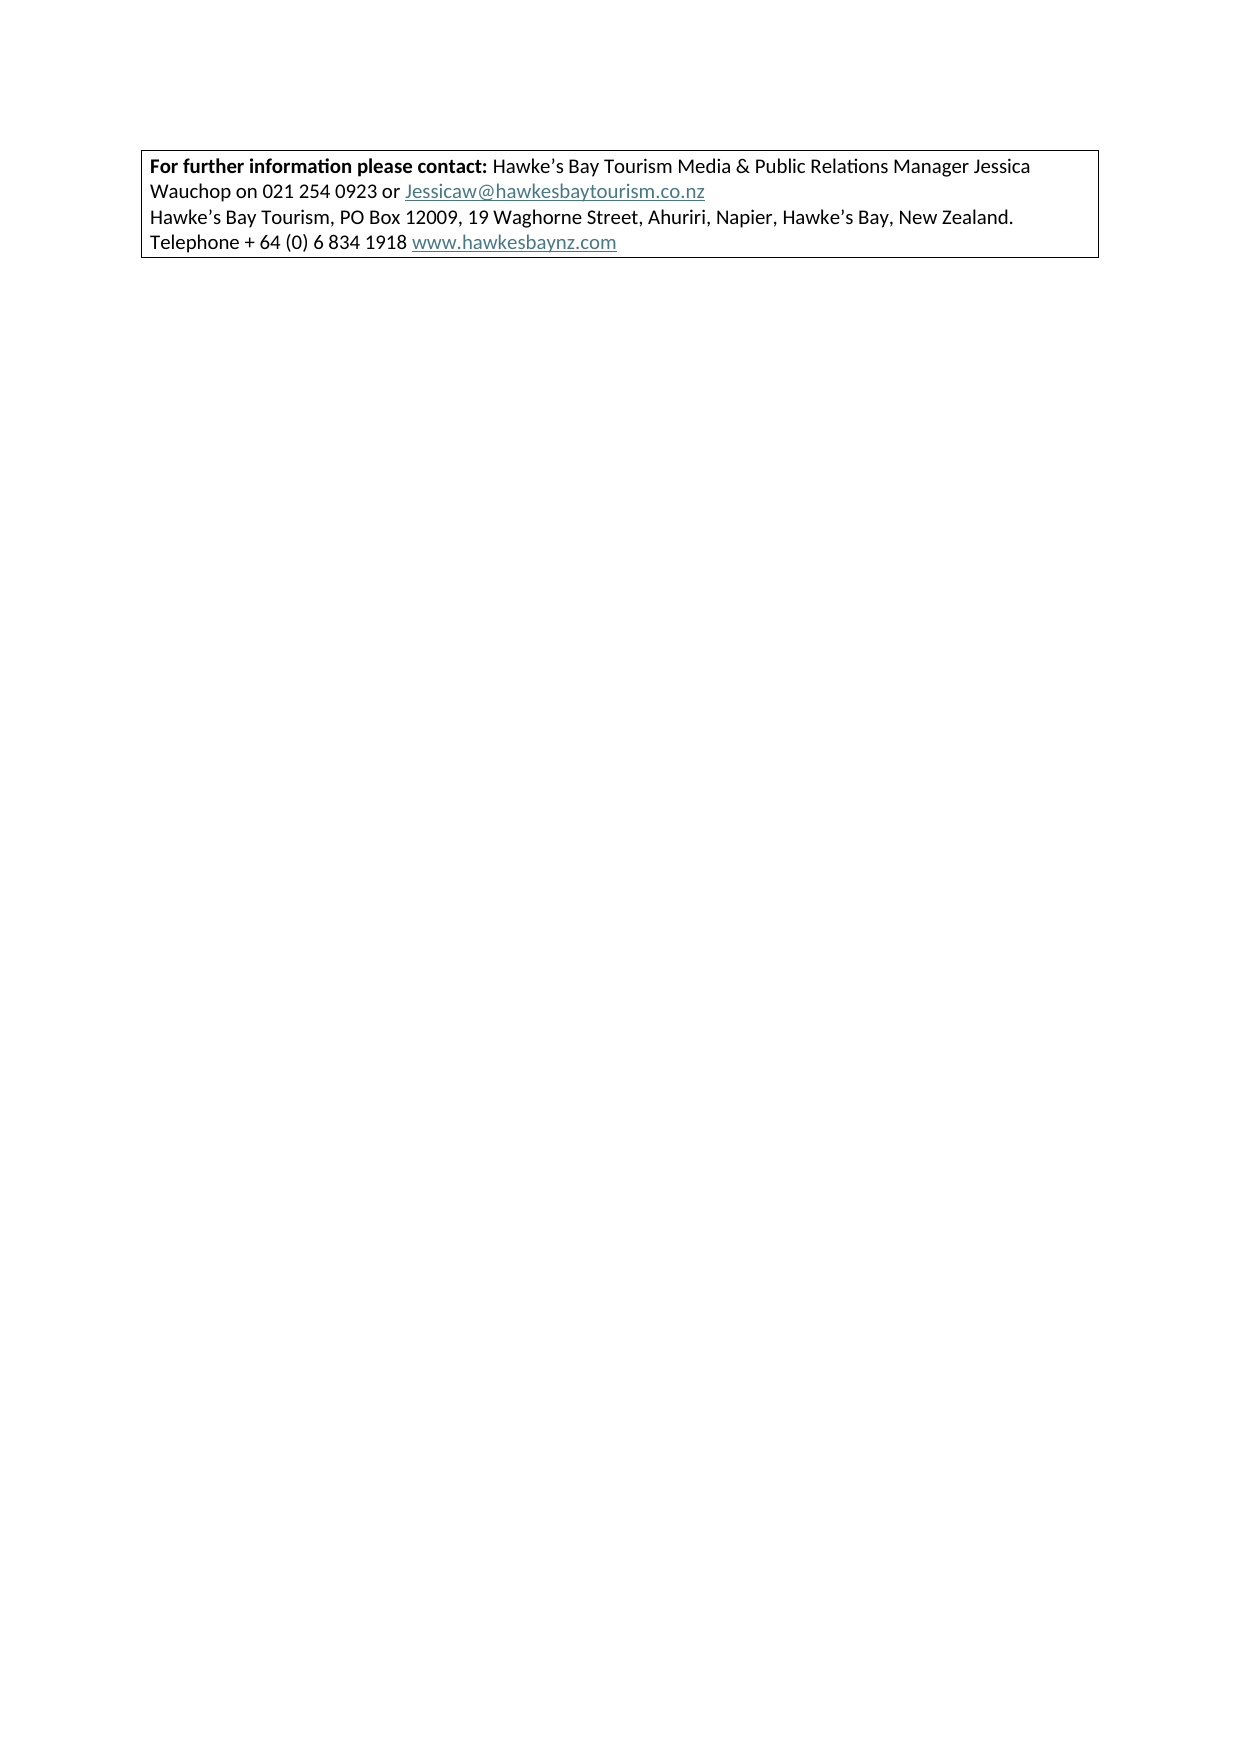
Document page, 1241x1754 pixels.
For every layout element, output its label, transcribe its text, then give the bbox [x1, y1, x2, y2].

text Hawke’s Bay Tourism, PO Box 12009, 19 Waghorne Street, Ahuriri, Napier, Hawke’s Bay, New Zealand. Telephone + 64 (0) 6 834 1918 www.hawkesbaynz.com [142, 201, 1098, 257]
text For further information please contact: Hawke’s Bay Tourism Media & Public Relations Manager Jessica Wauchop on 021 254 0923 or Jessicaw@hawkesbaytourism.co.nz [142, 151, 1098, 201]
